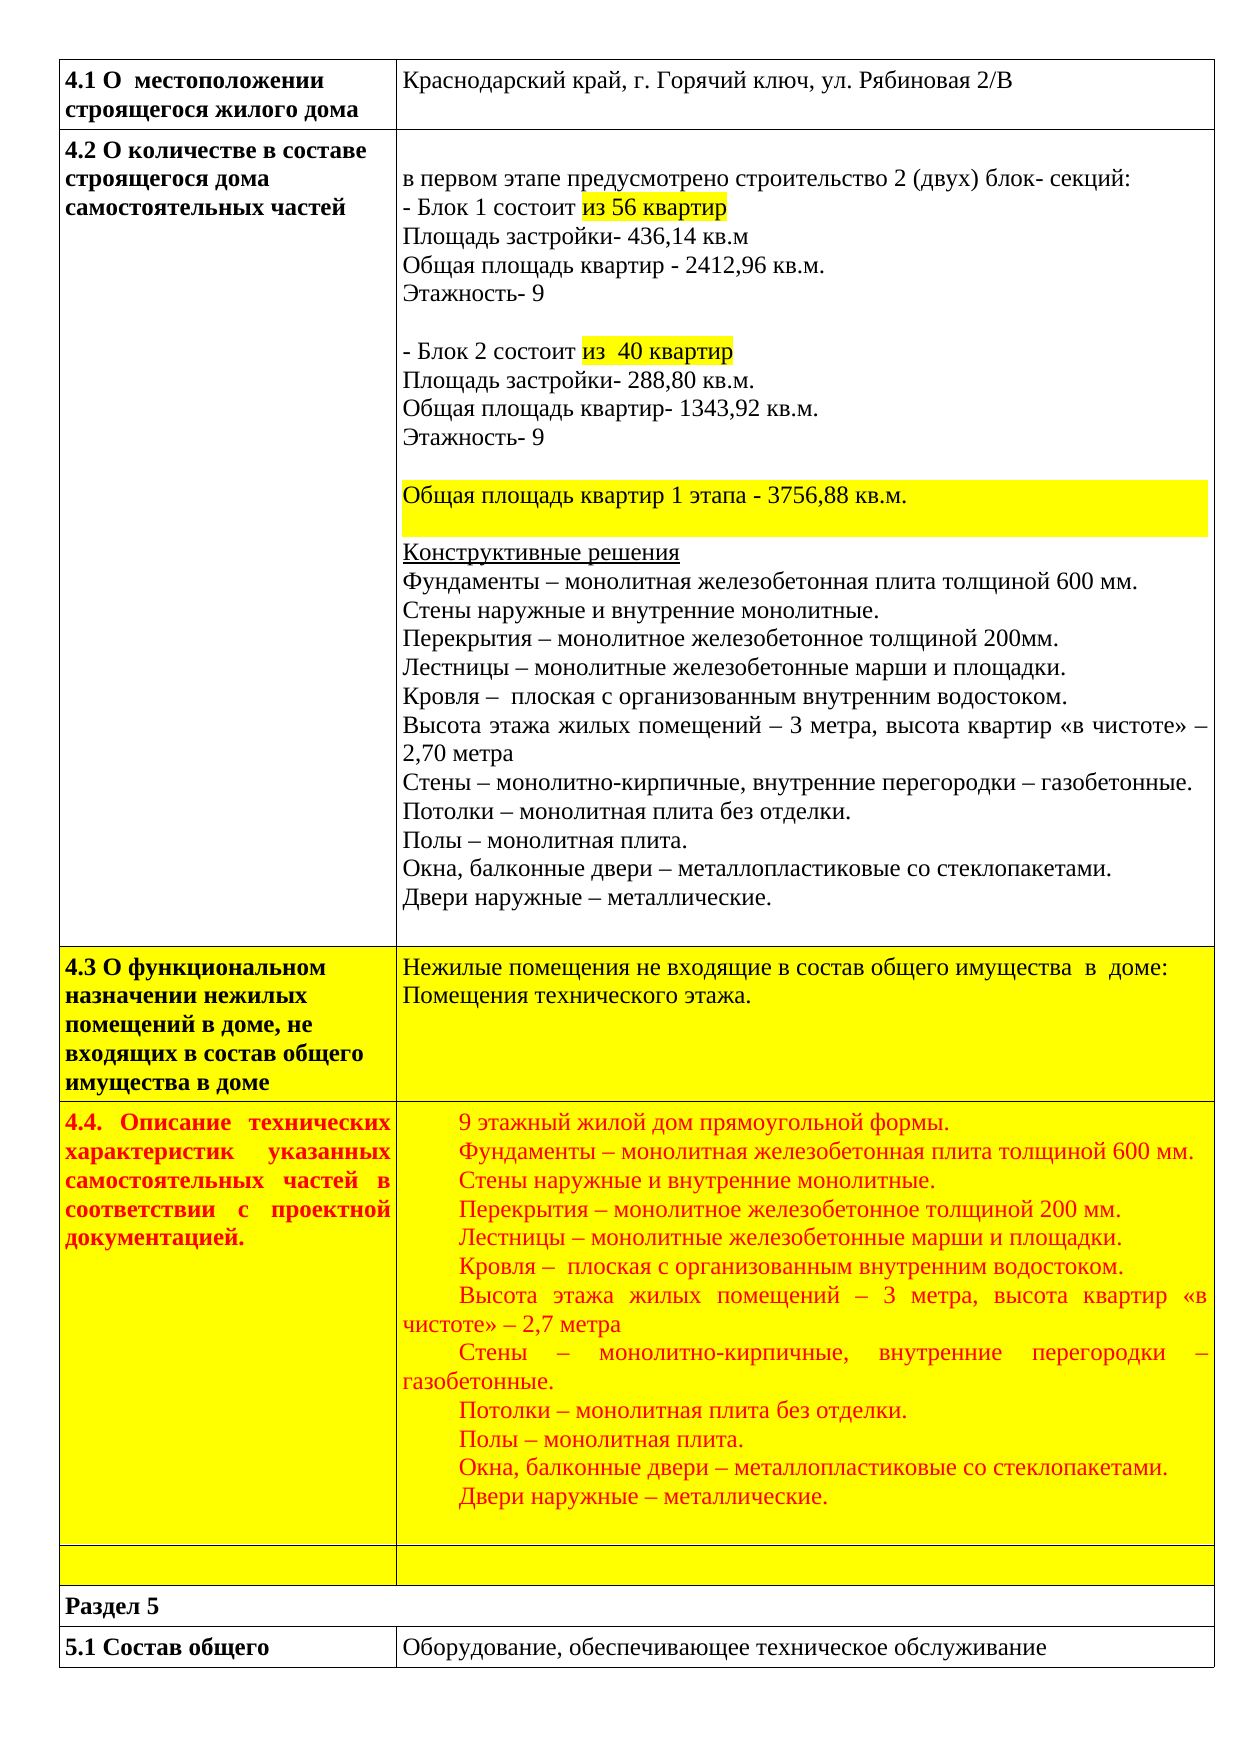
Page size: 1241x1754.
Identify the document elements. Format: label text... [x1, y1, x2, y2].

table_cell [60, 1546, 396, 1585]
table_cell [60, 1627, 396, 1667]
table_cell Нежилые помещения не входящие в состав общего имущества в доме: Помещения технического этажа. [397, 947, 1214, 1101]
table_cell Краснодарский край, г. Горячий ключ, ул. Рябиновая 2/В [397, 60, 1214, 128]
table_cell 4.4. Описание технических характеристик указанных самостоятельных частей в соответствии с проектной документацией. [60, 1102, 396, 1544]
table_cell в первом этапе предусмотрено строительство 2 (двух) блок- секций: - Блок 1 состоит из 56 квартир Площадь застройки- 436,14 кв.м Общая площадь квартир - 2412,96 кв.м. Этажность- 9 - Блок 2 состоит из 40 квартир Площадь застройки- 288,80 кв.м. Общая площадь квартир- 1343,92 кв.м. Этажность- 9 Общая площадь квартир 1 этапа - 3756,88 кв.м. Конструктивные решения Фундаменты – монолитная железобетонная плита толщиной 600 мм. Стены наружные и внутренние монолитные. Перекрытия – монолитное железобетонное толщиной 200мм. Лестницы – монолитные железобетонные марши и площадки. Кровля – плоская с организованным внутренним водостоком. Высота этажа жилых помещений – 3 метра, высота квартир «в чистоте» – 2,70 метра Стены – монолитно-кирпичные, внутренние перегородки – газобетонные. Потолки – монолитная плита без отделки. Полы – монолитная плита. Окна, балконные двери – металлопластиковые со стеклопакетами. Двери наружные – металлические. [397, 130, 1214, 946]
table_cell 9 этажный жилой дом прямоугольной формы. Фундаменты – монолитная железобетонная плита толщиной 600 мм. Стены наружные и внутренние монолитные. Перекрытия – монолитное железобетонное толщиной 200 мм. Лестницы – монолитные железобетонные марши и площадки. Кровля – плоская с организованным внутренним водостоком. Высота этажа жилых помещений – 3 метра, высота квартир «в чистоте» – 2,7 метра Стены – монолитно-кирпичные, внутренние перегородки – газобетонные. Потолки – монолитная плита без отделки. Полы – монолитная плита. Окна, балконные двери – металлопластиковые со стеклопакетами. Двери наружные – металлические. [397, 1102, 1214, 1544]
table_cell 4.2 О количестве в составе строящегося дома самостоятельных частей [60, 130, 396, 946]
table_cell [397, 1546, 1214, 1585]
table_cell 4.3 О функциональном назначении нежилых помещений в доме, не входящих в состав общего имущества в доме [60, 947, 396, 1101]
table_cell 4.1 О местоположении строящегося жилого дома [60, 60, 396, 128]
table_cell Раздел 5 [60, 1586, 1214, 1626]
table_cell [397, 1627, 1214, 1667]
